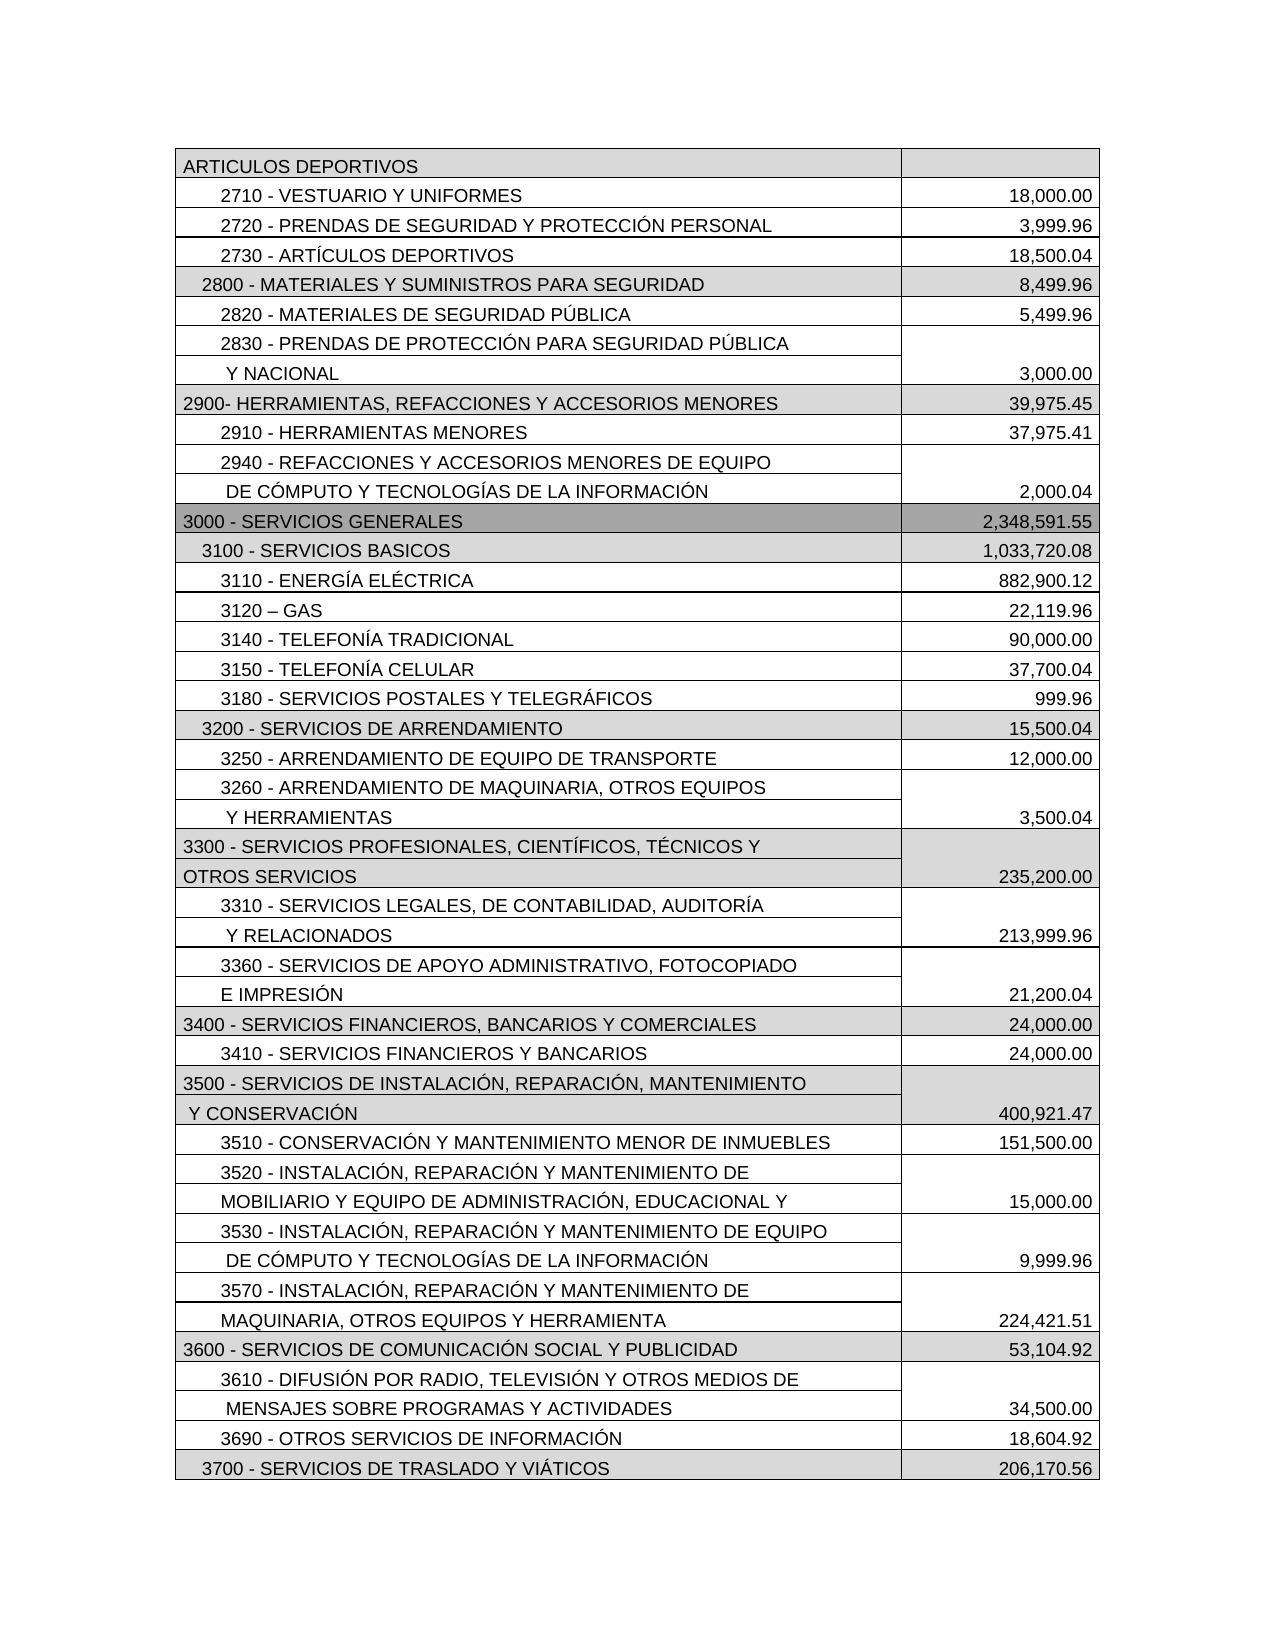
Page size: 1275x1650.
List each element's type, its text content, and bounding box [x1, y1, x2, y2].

table_cell MAQUINARIA, OTROS EQUIPOS Y HERRAMIENTA [176, 1303, 901, 1331]
table_cell 5,499.96 [902, 297, 1099, 325]
table_cell 400,921.47 [902, 1066, 1099, 1124]
table_cell 3570 - INSTALACIÓN, REPARACIÓN Y MANTENIMIENTO DE [176, 1273, 901, 1301]
table_cell 39,975.45 [902, 385, 1099, 414]
table_cell 3120 – GAS [176, 593, 901, 621]
table_cell 3690 - OTROS SERVICIOS DE INFORMACIÓN [176, 1421, 901, 1449]
table_cell 2720 - PRENDAS DE SEGURIDAD Y PROTECCIÓN PERSONAL [176, 208, 901, 236]
table_cell 2820 - MATERIALES DE SEGURIDAD PÚBLICA [176, 297, 901, 325]
table_cell 3610 - DIFUSIÓN POR RADIO, TELEVISIÓN Y OTROS MEDIOS DE [176, 1362, 901, 1390]
table_cell 2800 - MATERIALES Y SUMINISTROS PARA SEGURIDAD [176, 267, 901, 296]
table_cell E IMPRESIÓN [176, 977, 901, 1006]
table_cell 3300 - SERVICIOS PROFESIONALES, CIENTÍFICOS, TÉCNICOS Y [176, 829, 901, 858]
table_cell ARTICULOS DEPORTIVOS [176, 149, 901, 177]
table_cell 2940 - REFACCIONES Y ACCESORIOS MENORES DE EQUIPO [176, 445, 901, 473]
table_cell Y HERRAMIENTAS [176, 800, 901, 828]
table_cell 3530 - INSTALACIÓN, REPARACIÓN Y MANTENIMIENTO DE EQUIPO [176, 1214, 901, 1242]
table_cell 37,975.41 [902, 415, 1099, 443]
table_cell 15,000.00 [902, 1155, 1099, 1213]
table_cell 18,500.04 [902, 238, 1099, 266]
table_cell Y RELACIONADOS [176, 918, 901, 946]
table_cell 3510 - CONSERVACIÓN Y MANTENIMIENTO MENOR DE INMUEBLES [176, 1125, 901, 1153]
table_cell 151,500.00 [902, 1125, 1099, 1153]
table_cell MENSAJES SOBRE PROGRAMAS Y ACTIVIDADES [176, 1391, 901, 1420]
table_cell 206,170.56 [902, 1450, 1099, 1479]
table_cell 3500 - SERVICIOS DE INSTALACIÓN, REPARACIÓN, MANTENIMIENTO [176, 1066, 901, 1094]
table_cell 3360 - SERVICIOS DE APOYO ADMINISTRATIVO, FOTOCOPIADO [176, 948, 901, 976]
table_cell 3,000.00 [902, 326, 1099, 384]
table_cell 2730 - ARTÍCULOS DEPORTIVOS [176, 238, 901, 266]
table_cell 3140 - TELEFONÍA TRADICIONAL [176, 622, 901, 651]
table_cell 3310 - SERVICIOS LEGALES, DE CONTABILIDAD, AUDITORÍA [176, 888, 901, 917]
table_cell DE CÓMPUTO Y TECNOLOGÍAS DE LA INFORMACIÓN [176, 1243, 901, 1272]
table_cell 34,500.00 [902, 1362, 1099, 1420]
table_cell 15,500.04 [902, 711, 1099, 739]
table_cell 40,500.00 [902, 149, 1099, 177]
table_cell 224,421.51 [902, 1273, 1099, 1331]
table_cell 2910 - HERRAMIENTAS MENORES [176, 415, 901, 443]
table_cell 22,119.96 [902, 593, 1099, 621]
table_cell 3200 - SERVICIOS DE ARRENDAMIENTO [176, 711, 901, 739]
table_cell 3150 - TELEFONÍA CELULAR [176, 652, 901, 680]
table_cell 3410 - SERVICIOS FINANCIEROS Y BANCARIOS [176, 1036, 901, 1065]
table_cell 3110 - ENERGÍA ELÉCTRICA [176, 563, 901, 591]
table_cell DE CÓMPUTO Y TECNOLOGÍAS DE LA INFORMACIÓN [176, 474, 901, 503]
table_cell 21,200.04 [902, 948, 1099, 1006]
table_cell 3000 - SERVICIOS GENERALES [176, 504, 901, 532]
table_cell 18,000.00 [902, 178, 1099, 207]
table_cell 999.96 [902, 681, 1099, 710]
table_cell 882,900.12 [902, 563, 1099, 591]
table_cell Y CONSERVACIÓN [176, 1095, 901, 1124]
table_cell 2830 - PRENDAS DE PROTECCIÓN PARA SEGURIDAD PÚBLICA [176, 326, 901, 355]
table_cell 2710 - VESTUARIO Y UNIFORMES [176, 178, 901, 207]
table_cell 2,348,591.55 [902, 504, 1099, 532]
table_cell 3,500.04 [902, 770, 1099, 828]
table_cell 3400 - SERVICIOS FINANCIEROS, BANCARIOS Y COMERCIALES [176, 1007, 901, 1035]
table_cell 235,200.00 [902, 829, 1099, 887]
table_cell 3600 - SERVICIOS DE COMUNICACIÓN SOCIAL Y PUBLICIDAD [176, 1332, 901, 1361]
table_cell OTROS SERVICIOS [176, 859, 901, 887]
table_cell 24,000.00 [902, 1007, 1099, 1035]
table_cell 8,499.96 [902, 267, 1099, 296]
table_cell 12,000.00 [902, 740, 1099, 769]
table_cell 1,033,720.08 [902, 533, 1099, 562]
table_cell 24,000.00 [902, 1036, 1099, 1065]
table_cell 3100 - SERVICIOS BASICOS [176, 533, 901, 562]
table_cell 3700 - SERVICIOS DE TRASLADO Y VIÁTICOS [176, 1450, 901, 1479]
table_cell Y NACIONAL [176, 356, 901, 384]
table_cell 3,999.96 [902, 208, 1099, 236]
table_cell 3250 - ARRENDAMIENTO DE EQUIPO DE TRANSPORTE [176, 740, 901, 769]
table_cell 3180 - SERVICIOS POSTALES Y TELEGRÁFICOS [176, 681, 901, 710]
table_cell 2,000.04 [902, 445, 1099, 503]
table_cell MOBILIARIO Y EQUIPO DE ADMINISTRACIÓN, EDUCACIONAL Y [176, 1184, 901, 1213]
table_cell 3260 - ARRENDAMIENTO DE MAQUINARIA, OTROS EQUIPOS [176, 770, 901, 798]
table_cell 9,999.96 [902, 1214, 1099, 1272]
table_cell 90,000.00 [902, 622, 1099, 651]
table_cell 2900- HERRAMIENTAS, REFACCIONES Y ACCESORIOS MENORES [176, 385, 901, 414]
table_cell 18,604.92 [902, 1421, 1099, 1449]
table_cell 3520 - INSTALACIÓN, REPARACIÓN Y MANTENIMIENTO DE [176, 1155, 901, 1183]
table_cell 213,999.96 [902, 888, 1099, 946]
table_cell 37,700.04 [902, 652, 1099, 680]
table_cell 53,104.92 [902, 1332, 1099, 1361]
